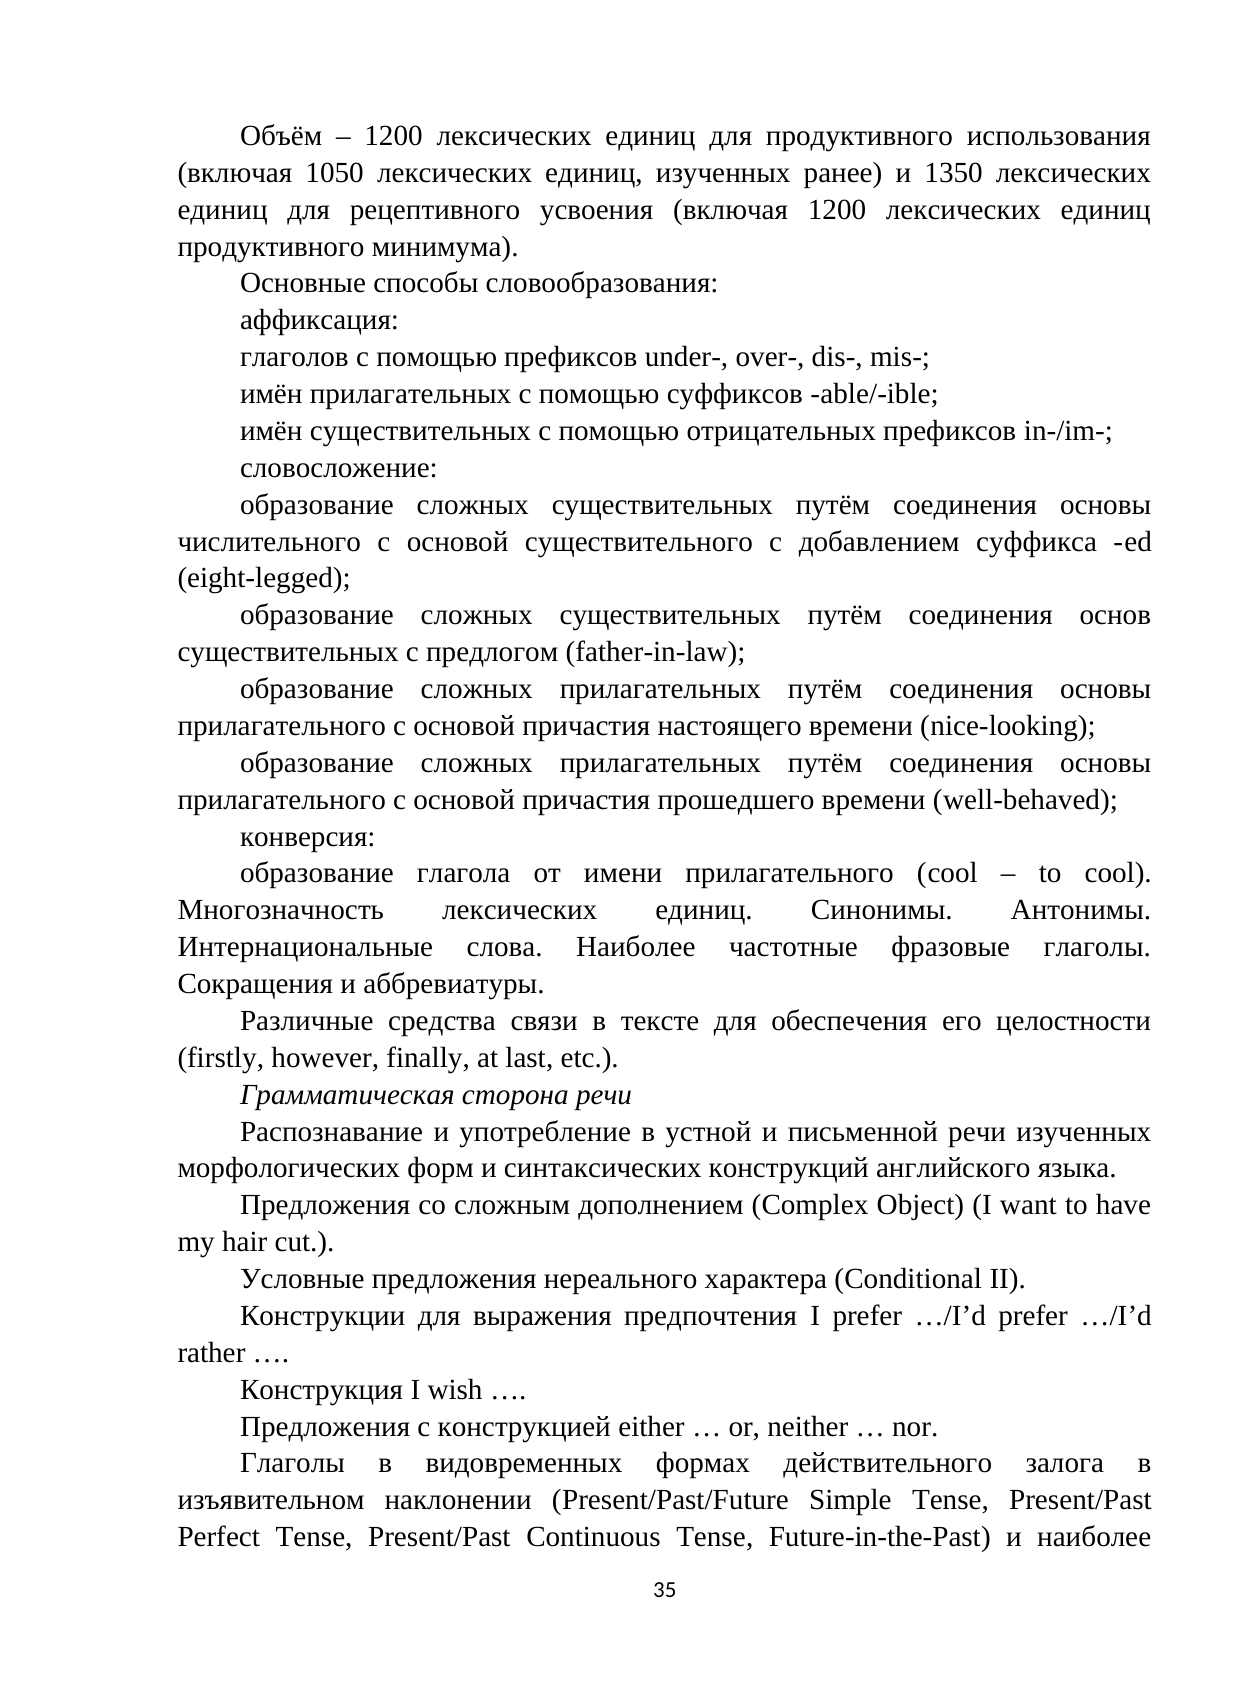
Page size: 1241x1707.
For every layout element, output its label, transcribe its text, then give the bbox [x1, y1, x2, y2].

text имён прилагательных с помощью суффиксов -able/-ible; [177, 376, 1152, 410]
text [177, 1446, 1152, 1553]
text Предложения с конструкцией either … or, neither … nor. [177, 1409, 1152, 1442]
text Объём – 1200 лексических единиц для продуктивного использования (включая 1050 лексических единиц, изученных ранее) и 1350 лексических единиц для рецептивного усвоения (включая 1200 лексических единиц продуктивного минимума). [177, 118, 1152, 262]
text аффиксация: [177, 302, 1152, 336]
text образование сложных существительных путём соединения основ существительных с предлогом (father-in-law); [177, 597, 1152, 668]
text образование глагола от имени прилагательного (cool – to cool). Многозначность лексических единиц. Синонимы. Антонимы. Интернациональные слова. Наиболее частотные фразовые глаголы. Сокращения и аббревиатуры. [177, 856, 1152, 1000]
text Предложения со сложным дополнением (Complex Object) (I want to have my hair cut.). [177, 1187, 1152, 1258]
text конверсия: [177, 819, 1152, 852]
text образование сложных прилагательных путём соединения основы прилагательного с основой причастия прошедшего времени (well-behaved); [177, 745, 1152, 815]
text глаголов с помощью префиксов under-, over-, dis-, mis-; [177, 339, 1152, 373]
text Конструкции для выражения предпочтения I prefer …/I’d prefer …/I’d rather …. [177, 1298, 1152, 1368]
text словосложение: [177, 450, 1152, 483]
text образование сложных прилагательных путём соединения основы прилагательного с основой причастия настоящего времени (nice-looking); [177, 671, 1152, 742]
text Условные предложения нереального характера (Conditional II). [177, 1261, 1152, 1295]
text Различные средства связи в тексте для обеспечения его целостности (firstly, however, finally, at last, etc.). [177, 1003, 1152, 1073]
text Распознавание и употребление в устной и письменной речи изученных морфологических форм и синтаксических конструкций английского языка. [177, 1114, 1152, 1184]
text Конструкция I wish …. [177, 1372, 1152, 1405]
text образование сложных существительных путём соединения основы числительного с основой существительного с добавлением суффикса -ed (eight-legged); [177, 487, 1152, 594]
text Грамматическая сторона речи [177, 1077, 1152, 1110]
text имён существительных с помощью отрицательных префиксов in-/im-; [177, 413, 1152, 447]
text Основные способы словообразования: [177, 266, 1152, 299]
